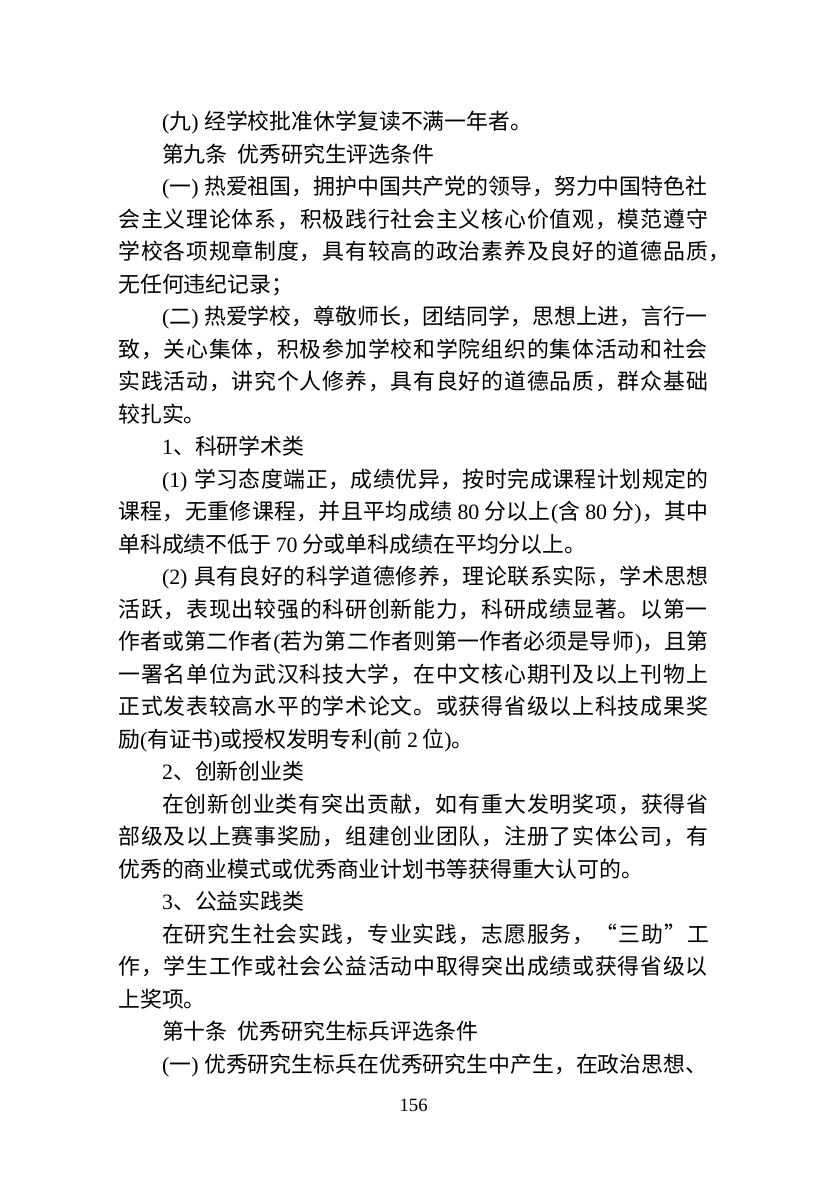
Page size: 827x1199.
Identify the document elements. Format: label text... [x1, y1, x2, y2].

text 1、科研学术类 [118, 429, 709, 461]
text 2、创新创业类 [118, 754, 709, 786]
text 第九条 优秀研究生评选条件 [118, 136, 709, 169]
text (2) 具有良好的科学道德修养，理论联系实际，学术思想活跃，表现出较强的科研创新能力，科研成绩显著。以第一作者或第二作者(若为第二作者则第一作者必须是导师)，且第一署名单位为武汉科技大学，在中文核心期刊及以上刊物上正式发表较高水平的学术论文。或获得省级以上科技成果奖励(有证书)或授权发明专利(前2位)。 [118, 559, 709, 754]
text 3、公益实践类 [118, 884, 709, 916]
text (二) 热爱学校，尊敬师长，团结同学，思想上进，言行一致，关心集体，积极参加学校和学院组织的集体活动和社会实践活动，讲究个人修养，具有良好的道德品质，群众基础较扎实。 [118, 299, 709, 429]
text 在研究生社会实践，专业实践，志愿服务，“三助”工作，学生工作或社会公益活动中取得突出成绩或获得省级以上奖项。 [118, 916, 709, 1014]
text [118, 1046, 709, 1079]
text (一) 热爱祖国，拥护中国共产党的领导，努力中国特色社会主义理论体系，积极践行社会主义核心价值观，模范遵守学校各项规章制度，具有较高的政治素养及良好的道德品质，无任何违纪记录； [118, 169, 709, 299]
text 第十条 优秀研究生标兵评选条件 [118, 1014, 709, 1046]
text 在创新创业类有突出贡献，如有重大发明奖项，获得省部级及以上赛事奖励，组建创业团队，注册了实体公司，有优秀的商业模式或优秀商业计划书等获得重大认可的。 [118, 786, 709, 884]
text (九) 经学校批准休学复读不满一年者。 [118, 104, 709, 136]
text (1) 学习态度端正，成绩优异，按时完成课程计划规定的课程，无重修课程，并且平均成绩80分以上(含80分)，其中单科成绩不低于70分或单科成绩在平均分以上。 [118, 461, 709, 559]
